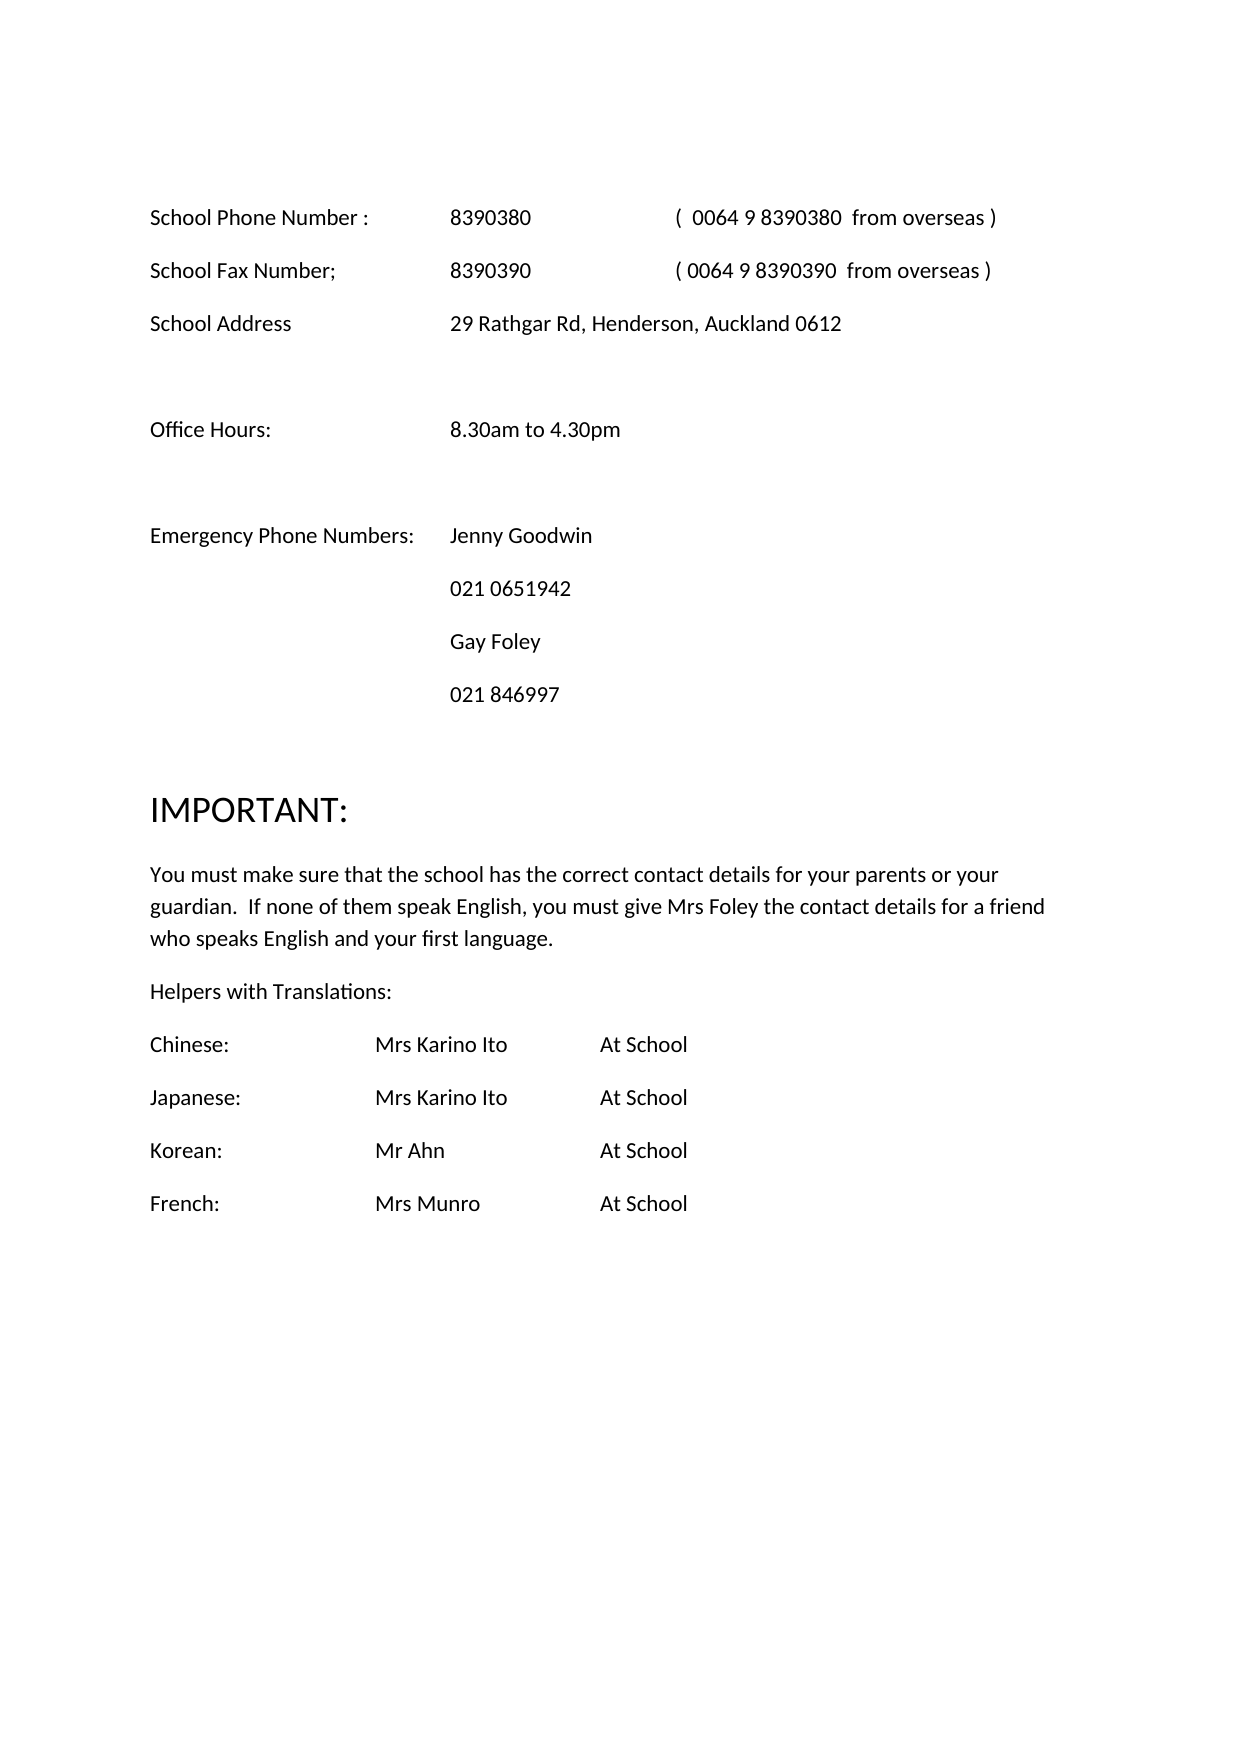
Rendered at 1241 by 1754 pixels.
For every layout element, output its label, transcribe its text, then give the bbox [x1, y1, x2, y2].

text You must make sure that the school has the correct contact details for your parents or your guardian. If none of them speak English, you must give Mrs Foley the contact details for a friend who speaks English and your first language. [150, 860, 1090, 952]
text French: Mrs Munro At School [150, 1189, 1090, 1217]
text IMPORTANT: [150, 786, 1090, 832]
text Japanese: Mrs Karino Ito At School [150, 1083, 1090, 1111]
text Gay Foley [150, 627, 1090, 655]
text Emergency Phone Numbers: Jenny Goodwin [150, 521, 1090, 549]
text School Phone Number : 8390380 ( 0064 9 8390380 from overseas ) [150, 203, 1090, 231]
text Korean: Mr Ahn At School [150, 1136, 1090, 1164]
text School Fax Number; 8390390 ( 0064 9 8390390 from overseas ) [150, 256, 1090, 284]
text 021 846997 [150, 680, 1090, 708]
text Helpers with Translations: [150, 977, 1090, 1005]
text Office Hours: 8.30am to 4.30pm [150, 415, 1090, 443]
text Chinese: Mrs Karino Ito At School [150, 1030, 1090, 1058]
text 021 0651942 [150, 574, 1090, 602]
text School Address 29 Rathgar Rd, Henderson, Auckland 0612 [150, 309, 1090, 337]
